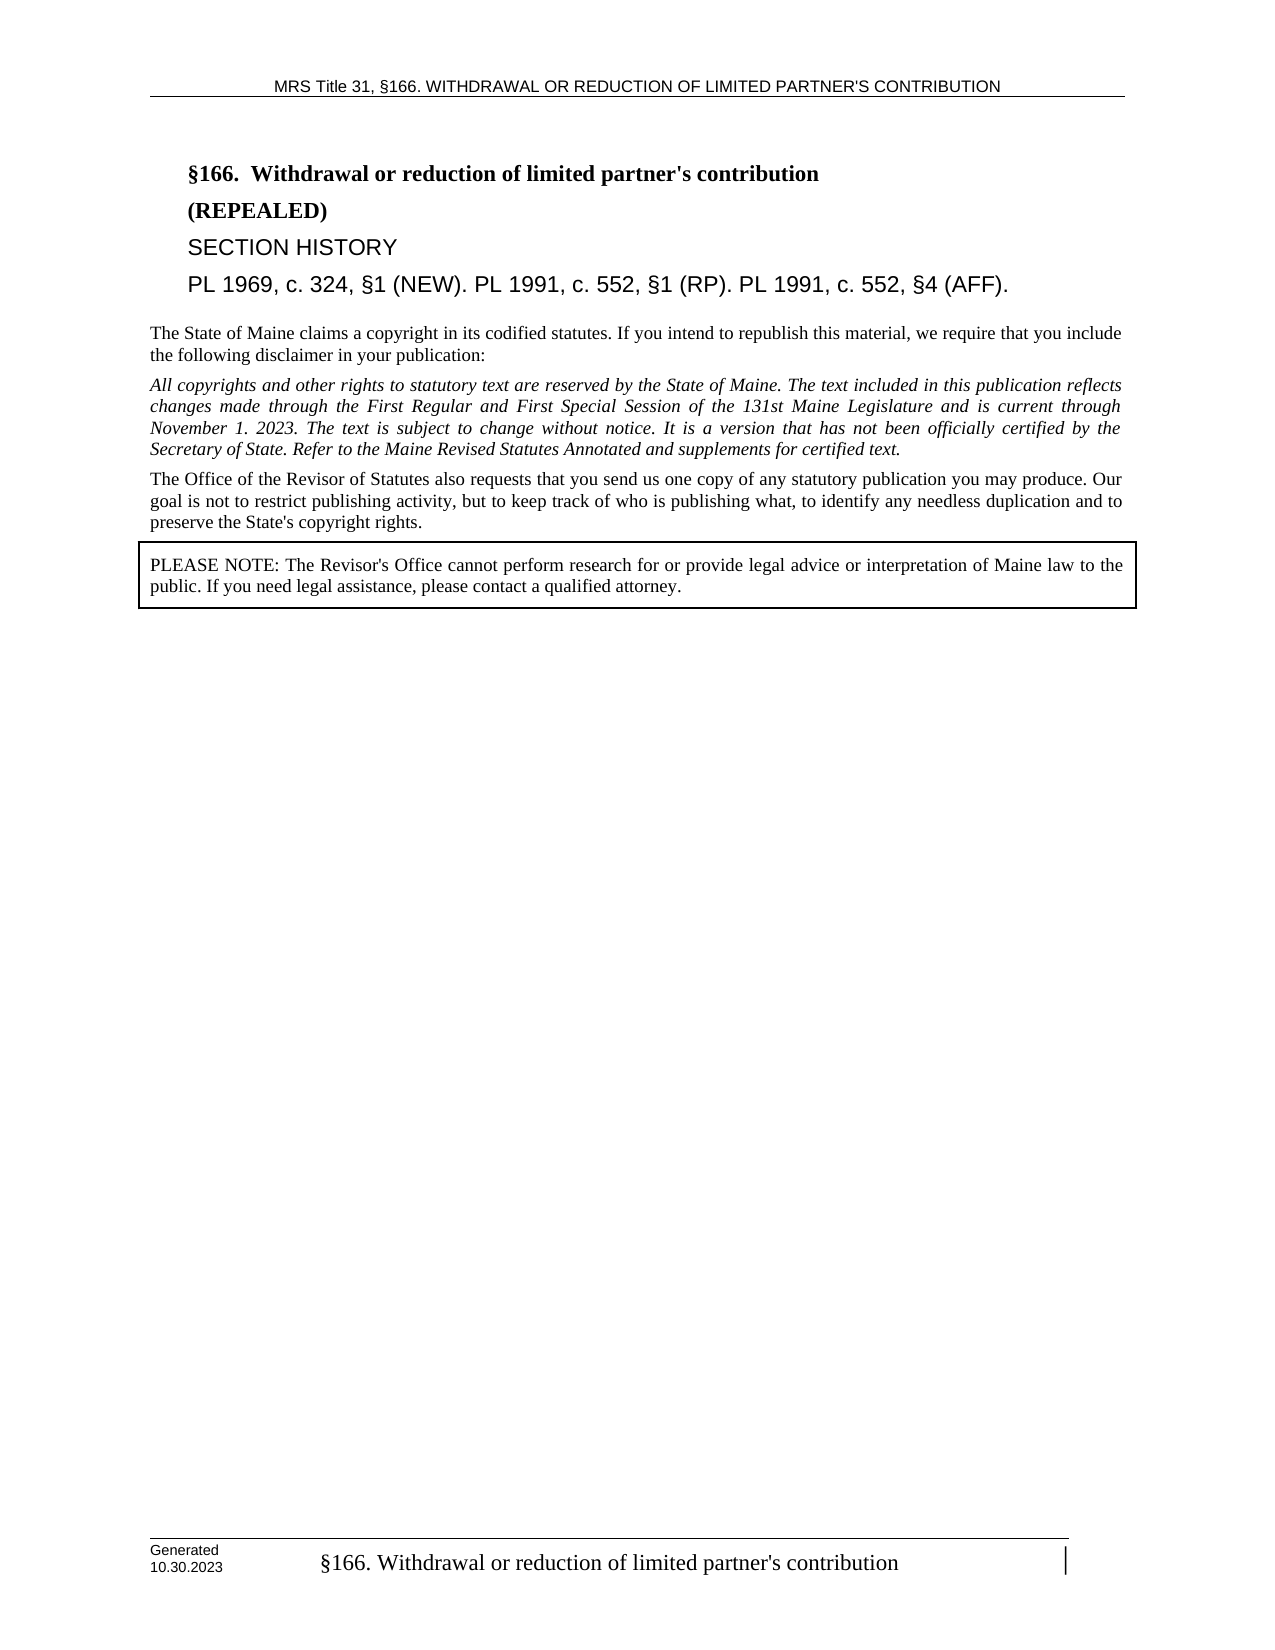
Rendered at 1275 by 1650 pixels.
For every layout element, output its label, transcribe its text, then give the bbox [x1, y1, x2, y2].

text SECTION HISTORY [187, 234, 1125, 260]
text PLEASE NOTE: The Revisor's Office cannot perform research for or provide legal advice or interpretation of Maine law to the public. If you need legal assistance, please contact a qualified attorney. [140, 543, 1135, 607]
text The State of Maine claims a copyright in its codified statutes. If you intend to republish this material, we require that you include the following disclaimer in your publication: [150, 322, 1125, 365]
text §166. Withdrawal or reduction of limited partner's contribution [187, 160, 1125, 187]
text The Office of the Revisor of Statutes also requests that you send us one copy of any statutory publication you may produce. Our goal is not to restrict publishing activity, but to keep track of who is publishing what, to identify any needless duplication and to preserve the State's copyright rights. [150, 468, 1125, 533]
text All copyrights and other rights to statutory text are reserved by the State of Maine. The text included in this publication reflects changes made through the First Regular and First Special Session of the 131st Maine Legislature and is current through November 1. 2023 . The text is subject to change without notice. It is a version that has not been officially certified by the Secretary of State. Refer to the Maine Revised Statutes Annotated and supplements for certified text. [150, 373, 1125, 460]
text (REPEALED) [187, 197, 1125, 223]
text PL 1969, c. 324, §1 (NEW). PL 1991, c. 552, §1 (RP). PL 1991, c. 552, §4 (AFF). [187, 271, 1125, 297]
